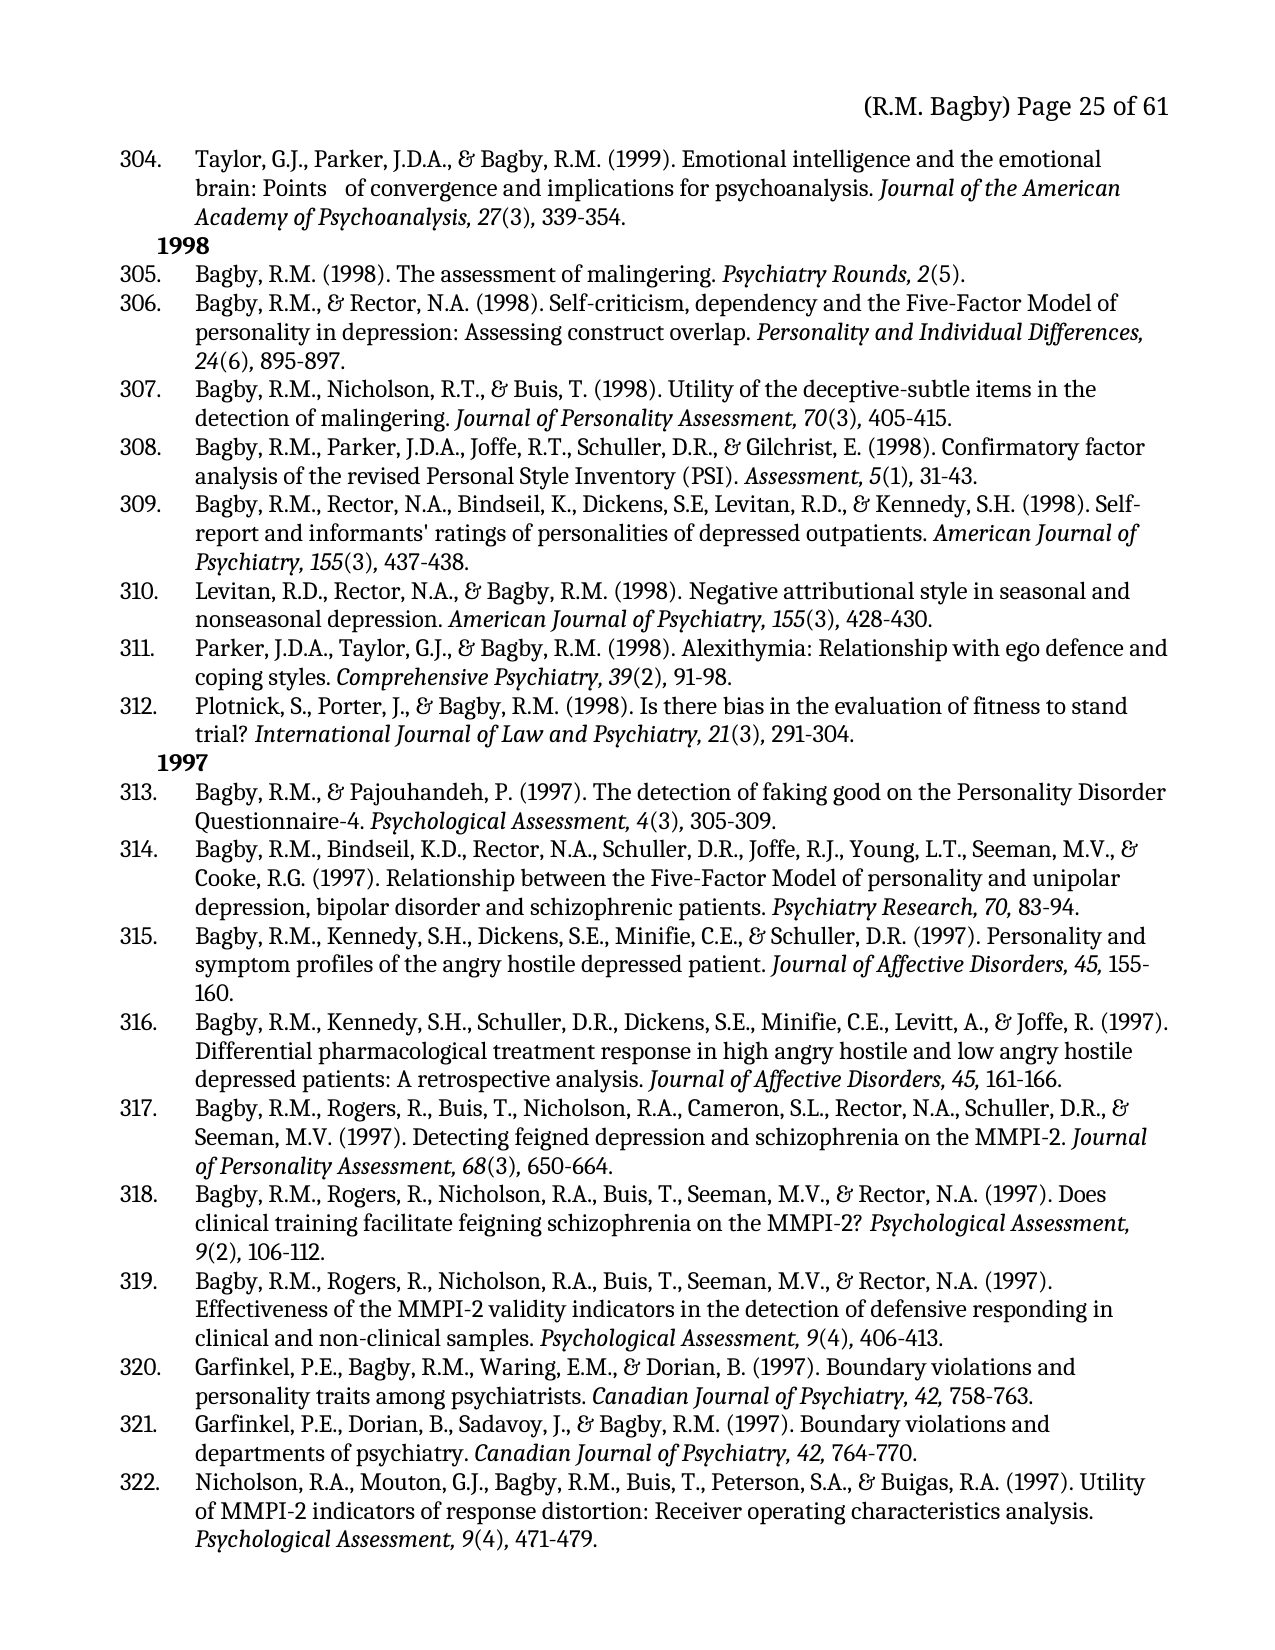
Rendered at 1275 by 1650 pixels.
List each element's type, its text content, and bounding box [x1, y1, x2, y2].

list Bagby, R.M., Parker, J.D.A., Joffe, R.T., Schuller, D.R., & Gilchrist, E. (1998). Confirmatory factor analysis of the revised Personal Style Inventory (PSI). Assessment, 5(1), 31-43. [120, 433, 1170, 490]
list Parker, J.D.A., Taylor, G.J., & Bagby, R.M. (1998). Alexithymia: Relationship with ego defence and coping styles. Comprehensive Psychiatry, 39(2), 91-98. [120, 634, 1170, 692]
list Garfinkel, P.E., Bagby, R.M., Waring, E.M., & Dorian, B. (1997). Boundary violations and personality traits among psychiatrists. Canadian Journal of Psychiatry, 42, 758-763. [120, 1353, 1170, 1410]
list Bagby, R.M., Rogers, R., Nicholson, R.A., Buis, T., Seeman, M.V., & Rector, N.A. (1997). Does clinical training facilitate feigning schizophrenia on the MMPI-2? Psychological Assessment, 9(2), 106-112. [120, 1180, 1170, 1267]
list Bagby, R.M., Kennedy, S.H., Dickens, S.E., Minifie, C.E., & Schuller, D.R. (1997). Personality and symptom profiles of the angry hostile depressed patient. Journal of Affective Disorders, 45, 155-160. [120, 922, 1170, 1008]
list Bagby, R.M., Rector, N.A., Bindseil, K., Dickens, S.E, Levitan, R.D., & Kennedy, S.H. (1998). Self-report and informants' ratings of personalities of depressed outpatients. American Journal of Psychiatry, 155(3), 437-438. [120, 490, 1170, 577]
list Nicholson, R.A., Mouton, G.J., Bagby, R.M., Buis, T., Peterson, S.A., & Buigas, R.A. (1997). Utility of MMPI-2 indicators of response distortion: Receiver operating characteristics analysis. Psychological Assessment, 9(4), 471-479. [120, 1468, 1170, 1554]
list Bagby, R.M., Nicholson, R.T., & Buis, T. (1998). Utility of the deceptive-subtle items in the detection of malingering. Journal of Personality Assessment, 70(3), 405-415. [120, 375, 1170, 433]
subtitle 1997 [157, 749, 1170, 778]
list Bagby, R.M., Kennedy, S.H., Schuller, D.R., Dickens, S.E., Minifie, C.E., Levitt, A., & Joffe, R. (1997). Differential pharmacological treatment response in high angry hostile and low angry hostile depressed patients: A retrospective analysis. Journal of Affective Disorders, 45, 161-166. [120, 1008, 1170, 1094]
list Bagby, R.M., & Pajouhandeh, P. (1997). The detection of faking good on the Personality Disorder Questionnaire-4. Psychological Assessment, 4(3), 305-309. [120, 778, 1170, 835]
list Bagby, R.M., Rogers, R., Buis, T., Nicholson, R.A., Cameron, S.L., Rector, N.A., Schuller, D.R., & Seeman, M.V. (1997). Detecting feigned depression and schizophrenia on the MMPI-2. Journal of Personality Assessment, 68(3), 650-664. [120, 1094, 1170, 1180]
list Bagby, R.M., Bindseil, K.D., Rector, N.A., Schuller, D.R., Joffe, R.J., Young, L.T., Seeman, M.V., & Cooke, R.G. (1997). Relationship between the Five-Factor Model of personality and unipolar depression, bipolar disorder and schizophrenic patients. Psychiatry Research, 70, 83-94. [120, 835, 1170, 922]
list Bagby, R.M. (1998). The assessment of malingering. Psychiatry Rounds, 2(5). [120, 260, 1170, 289]
list Bagby, R.M., Rogers, R., Nicholson, R.A., Buis, T., Seeman, M.V., & Rector, N.A. (1997). Effectiveness of the MMPI-2 validity indicators in the detection of defensive responding in clinical and non-clinical samples. Psychological Assessment, 9(4), 406-413. [120, 1267, 1170, 1353]
list Bagby, R.M., & Rector, N.A. (1998). Self-criticism, dependency and the Five-Factor Model of personality in depression: Assessing construct overlap. Personality and Individual Differences, 24(6), 895-897. [120, 289, 1170, 375]
subtitle 1998 [157, 232, 1170, 260]
list Levitan, R.D., Rector, N.A., & Bagby, R.M. (1998). Negative attributional style in seasonal and nonseasonal depression. American Journal of Psychiatry, 155(3), 428-430. [120, 577, 1170, 634]
list Plotnick, S., Porter, J., & Bagby, R.M. (1998). Is there bias in the evaluation of fitness to stand trial? International Journal of Law and Psychiatry, 21(3), 291-304. [120, 692, 1170, 749]
list Taylor, G.J., Parker, J.D.A., & Bagby, R.M. (1999). Emotional intelligence and the emotional brain: Points of convergence and implications for psychoanalysis. Journal of the American Academy of Psychoanalysis, 27(3), 339-354. [120, 145, 1170, 232]
list Garfinkel, P.E., Dorian, B., Sadavoy, J., & Bagby, R.M. (1997). Boundary violations and departments of psychiatry. Canadian Journal of Psychiatry, 42, 764-770. [120, 1410, 1170, 1468]
